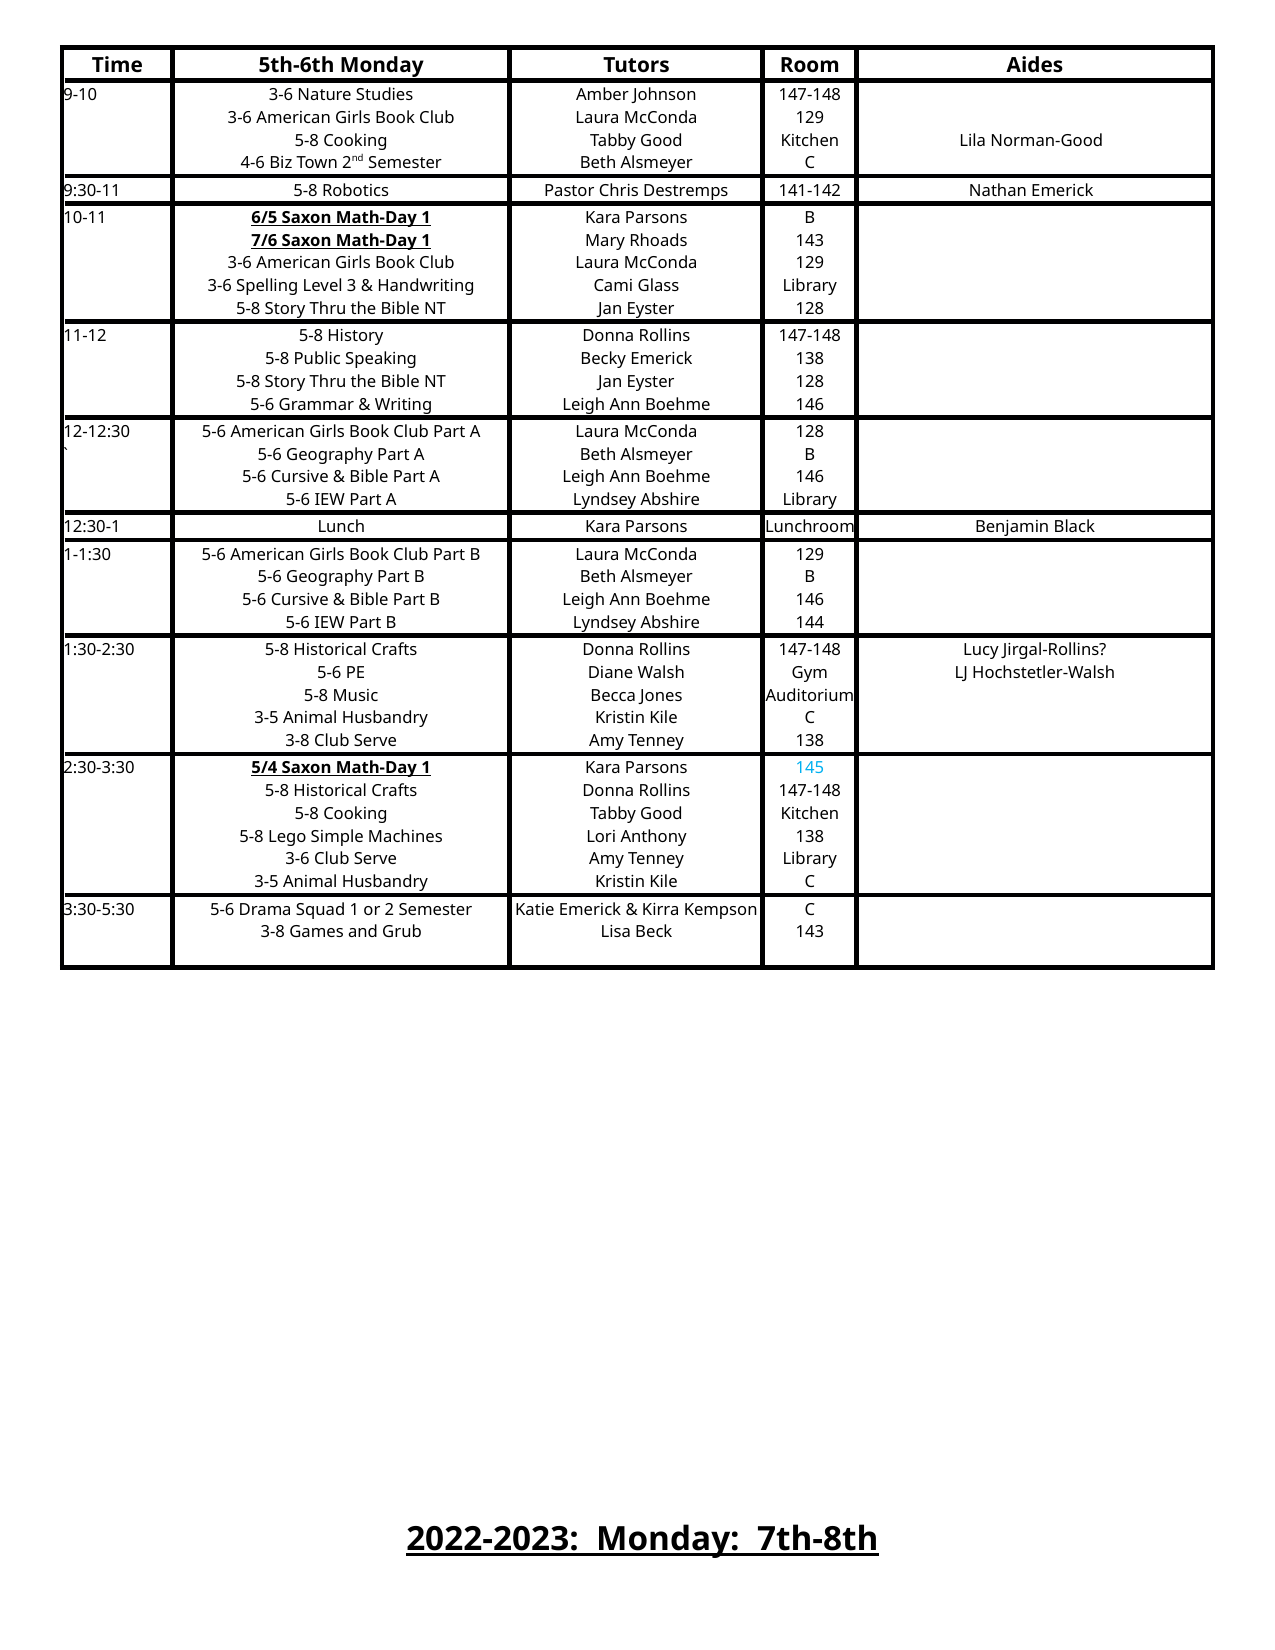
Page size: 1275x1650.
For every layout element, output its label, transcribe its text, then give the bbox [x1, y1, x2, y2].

table_cell 147-148 129 Kitchen C [765, 83, 854, 174]
table_cell 3:30-5:30 [64, 894, 170, 965]
table_cell Katie Emerick & Kirra Kempson Lisa Beck [512, 897, 760, 965]
table_cell Benjamin Black [859, 515, 1211, 538]
table_cell 128 B 146 Library [765, 420, 854, 510]
table_cell 5-6 American Girls Book Club Part B 5-6 Geography Part B 5-6 Cursive & Bible Part B 5-6 IEW Part B [175, 542, 507, 633]
table_cell 2:30-3:30 [64, 753, 170, 892]
table_cell B 143 129 Library 128 [765, 206, 854, 319]
table_cell Lila Norman-Good [859, 83, 1211, 174]
table_cell Kara Parsons Mary Rhoads Laura McConda Cami Glass Jan Eyster [512, 206, 760, 319]
text 2022-2023: Monday: 7th-8th [54, 1515, 1230, 1560]
table_cell 129 B 146 144 [765, 542, 854, 633]
table_cell Pastor Chris Destremps [512, 178, 760, 201]
table_cell Donna Rollins Diane Walsh Becca Jones Kristin Kile Amy Tenney [512, 638, 760, 751]
table_header Tutors [512, 50, 760, 78]
table_cell 141-142 [765, 178, 854, 201]
table_header Room [765, 50, 854, 78]
table_cell Lucy Jirgal-Rollins? LJ Hochstetler-Walsh [859, 638, 1211, 751]
table_cell [859, 206, 1211, 319]
table_cell Laura McConda Beth Alsmeyer Leigh Ann Boehme Lyndsey Abshire [512, 542, 760, 633]
table_cell 147-148 Gym Auditorium C 138 [765, 638, 854, 751]
table_cell 12-12:30 ` [64, 416, 170, 510]
table_cell 11-12 [64, 320, 170, 415]
table_cell 145 147-148 Kitchen 138 Library C [765, 756, 854, 892]
table_cell [859, 542, 1211, 633]
table_cell 5-6 Drama Squad 1 or 2 Semester 3-8 Games and Grub [175, 897, 507, 965]
table_cell [859, 324, 1211, 415]
table_cell 5-8 Robotics [175, 178, 507, 201]
table_cell Kara Parsons Donna Rollins Tabby Good Lori Anthony Amy Tenney Kristin Kile [512, 756, 760, 892]
table_cell Lunchroom [765, 515, 854, 538]
table_cell 10-11 [64, 202, 170, 319]
table_cell 9-10 [64, 79, 170, 174]
table_cell Lunch [175, 515, 507, 538]
table_cell Laura McConda Beth Alsmeyer Leigh Ann Boehme Lyndsey Abshire [512, 420, 760, 510]
table_cell [859, 420, 1211, 510]
table_cell 147-148 138 128 146 [765, 324, 854, 415]
table_cell Donna Rollins Becky Emerick Jan Eyster Leigh Ann Boehme [512, 324, 760, 415]
table_cell [859, 897, 1211, 965]
table_cell 3-6 Nature Studies 3-6 American Girls Book Club 5-8 Cooking 4-6 Biz Town 2nd Semester [175, 83, 507, 174]
table_cell Nathan Emerick [859, 178, 1211, 201]
table_cell 1-1:30 [64, 539, 170, 633]
table_cell 9:30-11 [64, 175, 170, 201]
table_cell 5-8 History 5-8 Public Speaking 5-8 Story Thru the Bible NT 5-6 Grammar & Writing [175, 324, 507, 415]
table_cell 5-6 American Girls Book Club Part A 5-6 Geography Part A 5-6 Cursive & Bible Part A 5-6 IEW Part A [175, 420, 507, 510]
table_cell 5/4 Saxon Math-Day 1 5-8 Historical Crafts 5-8 Cooking 5-8 Lego Simple Machines 3-6 Club Serve 3-5 Animal Husbandry [175, 756, 507, 892]
table_header 5th-6th Monday [175, 50, 507, 78]
table_cell [859, 756, 1211, 892]
table_cell 1:30-2:30 [64, 634, 170, 751]
table_cell 6/5 Saxon Math-Day 1 7/6 Saxon Math-Day 1 3-6 American Girls Book Club 3-6 Spelling Level 3 & Handwriting 5-8 Story Thru the Bible NT [175, 206, 507, 319]
table_cell Amber Johnson Laura McConda Tabby Good Beth Alsmeyer [512, 83, 760, 174]
table_cell 12:30-1 [64, 511, 170, 538]
table_cell C 143 [765, 897, 854, 965]
table_header Aides [859, 50, 1211, 78]
table_header Time [64, 50, 170, 78]
table_cell 5-8 Historical Crafts 5-6 PE 5-8 Music 3-5 Animal Husbandry 3-8 Club Serve [175, 638, 507, 751]
table_cell Kara Parsons [512, 515, 760, 538]
